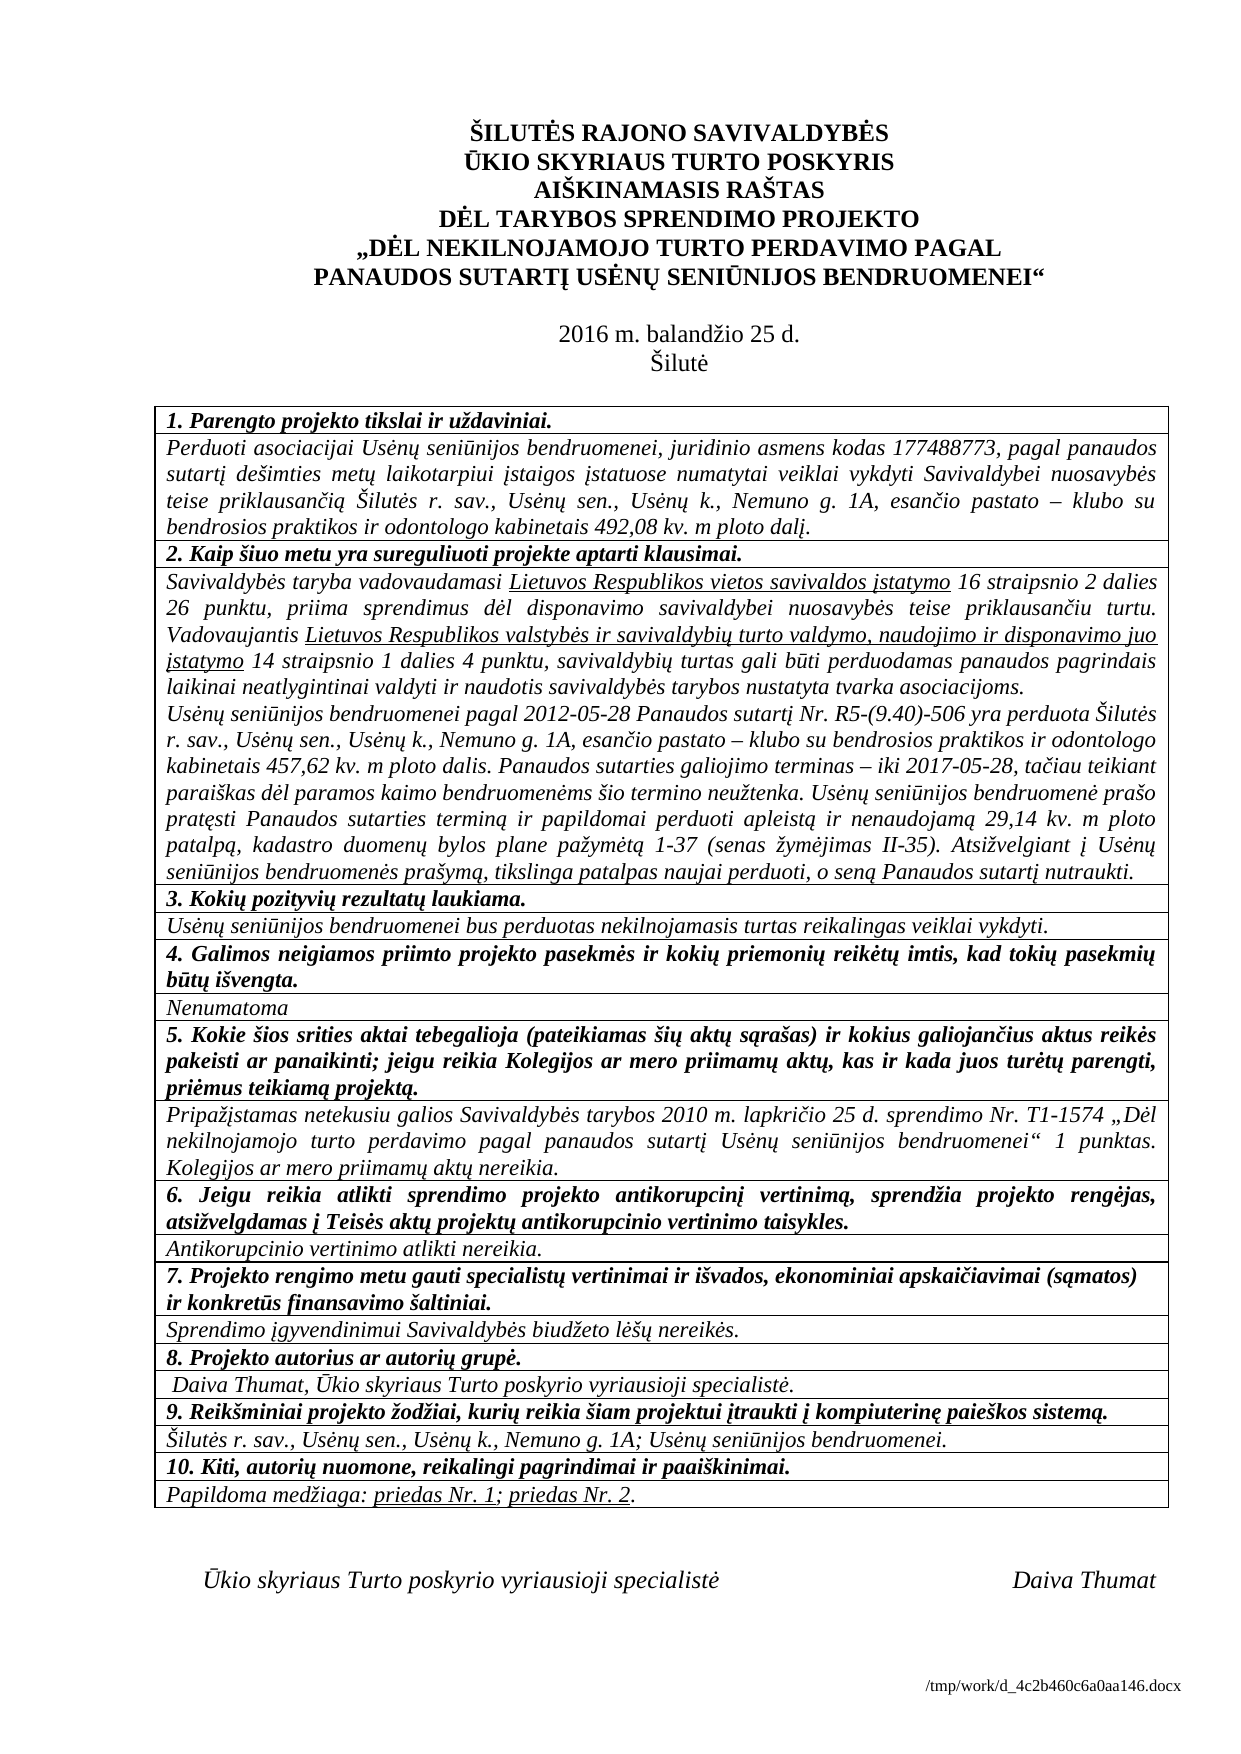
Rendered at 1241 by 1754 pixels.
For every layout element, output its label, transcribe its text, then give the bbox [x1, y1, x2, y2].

table_cell 5. Kokie šios srities aktai tebegalioja (pateikiamas šių aktų sąrašas) ir kokius galiojančius aktus reikės pakeisti ar panaikinti; jeigu reikia Kolegijos ar mero priimamų aktų, kas ir kada juos turėtų parengti, priėmus teikiamą projektą. [156, 1021, 1168, 1100]
table_cell Antikorupcinio vertinimo atlikti nereikia. [156, 1235, 1168, 1261]
table_cell 3. Kokių pozityvių rezultatų laukiama. [156, 885, 1168, 912]
table_header 1. Parengto projekto tikslai ir uždaviniai. [156, 407, 1168, 433]
table_cell Perduoti asociacijai Usėnų seniūnijos bendruomenei, juridinio asmens kodas 177488773, pagal panaudos sutartį dešimties metų laikotarpiui įstaigos įstatuose numatytai veiklai vykdyti Savivaldybei nuosavybės teise priklausančią Šilutės r. sav., Usėnų sen., Usėnų k., Nemuno g. 1A, esančio pastato – klubo su bendrosios praktikos ir odontologo kabinetais 492,08 kv. m ploto dalį. [156, 434, 1168, 539]
table_cell Pripažįstamas netekusiu galios Savivaldybės tarybos 2010 m. lapkričio 25 d. sprendimo Nr. T1-1574 „Dėl nekilnojamojo turto perdavimo pagal panaudos sutartį Usėnų seniūnijos bendruomenei“ 1 punktas. Kolegijos ar mero priimamų aktų nereikia. [156, 1101, 1168, 1180]
text Ūkio skyriaus Turto poskyrio vyriausioji specialistė Daiva Thumat [177, 1566, 1181, 1594]
text AIŠKINAMASIS RAŠTAS [177, 176, 1181, 204]
text ŪKIO SKYRIAUS TURTO POSKYRIS [177, 147, 1181, 176]
table_cell Papildoma medžiaga: priedas Nr. 1; priedas Nr. 2. [156, 1481, 1168, 1507]
table_cell 8. Projekto autorius ar autorių grupė. [156, 1344, 1168, 1370]
table_cell 4. Galimos neigiamos priimto projekto pasekmės ir kokių priemonių reikėtų imtis, kad tokių pasekmių būtų išvengta. [156, 940, 1168, 993]
text PANAUDOS SUTARTĮ USĖNŲ SENIŪNIJOS BENDRUOMENEI“ [177, 262, 1181, 291]
text ŠILUTĖS RAJONO SAVIVALDYBĖS [177, 118, 1181, 147]
table_cell 2. Kaip šiuo metu yra sureguliuoti projekte aptarti klausimai. [156, 541, 1168, 567]
table_cell 6. Jeigu reikia atlikti sprendimo projekto antikorupcinį vertinimą, sprendžia projekto rengėjas, atsižvelgdamas į Teisės aktų projektų antikorupcinio vertinimo taisykles. [156, 1181, 1168, 1234]
table_cell Daiva Thumat, Ūkio skyriaus Turto poskyrio vyriausioji specialistė. [156, 1371, 1168, 1397]
table_cell 10. Kiti, autorių nuomone, reikalingi pagrindimai ir paaiškinimai. [156, 1453, 1168, 1479]
text DĖL TARYBOS SPRENDIMO PROJEKTO [177, 204, 1181, 233]
text „DĖL NEKILNOJAMOJO TURTO PERDAVIMO PAGAL [177, 233, 1181, 262]
table_cell Nenumatoma [156, 994, 1168, 1020]
table_cell Sprendimo įgyvendinimui Savivaldybės biudžeto lėšų nereikės. [156, 1316, 1168, 1343]
table_cell Šilutės r. sav., Usėnų sen., Usėnų k., Nemuno g. 1A; Usėnų seniūnijos bendruomenei. [156, 1426, 1168, 1452]
table_cell 9. Reikšminiai projekto žodžiai, kurių reikia šiam projektui įtraukti į kompiuterinę paieškos sistemą. [156, 1399, 1168, 1425]
text Šilutė [177, 348, 1181, 377]
table_cell Savivaldybės taryba vadovaudamasi Lietuvos Respublikos vietos savivaldos įstatymo 16 straipsnio 2 dalies 26 punktu, priima sprendimus dėl disponavimo savivaldybei nuosavybės teise priklausančiu turtu. Vadovaujantis Lietuvos Respublikos valstybės ir savivaldybių turto valdymo, naudojimo ir disponavimo juo įstatymo 14 straipsnio 1 dalies 4 punktu, savivaldybių turtas gali būti perduodamas panaudos pagrindais laikinai neatlygintinai valdyti ir naudotis savivaldybės tarybos nustatyta tvarka asociacijoms. Usėnų seniūnijos bendruomenei pagal 2012-05-28 Panaudos sutartį Nr. R5-(9.40)-506 yra perduota Šilutės r. sav., Usėnų sen., Usėnų k., Nemuno g. 1A, esančio pastato – klubo su bendrosios praktikos ir odontologo kabinetais 457,62 kv. m ploto dalis. Panaudos sutarties galiojimo terminas – iki 2017-05-28, tačiau teikiant paraiškas dėl paramos kaimo bendruomenėms šio termino neužtenka. Usėnų seniūnijos bendruomenė prašo pratęsti Panaudos sutarties terminą ir papildomai perduoti apleistą ir nenaudojamą 29,14 kv. m ploto patalpą, kadastro duomenų bylos plane pažymėtą 1-37 (senas žymėjimas II-35). Atsižvelgiant į Usėnų seniūnijos bendruomenės prašymą, tikslinga patalpas naujai perduoti, o seną Panaudos sutartį nutraukti. [156, 568, 1168, 884]
table_cell 7. Projekto rengimo metu gauti specialistų vertinimai ir išvados, ekonominiai apskaičiavimai (sąmatos) ir konkretūs finansavimo šaltiniai. [156, 1263, 1168, 1315]
table_cell Usėnų seniūnijos bendruomenei bus perduotas nekilnojamasis turtas reikalingas veiklai vykdyti. [156, 913, 1168, 939]
text 2016 m. balandžio 25 d. [177, 319, 1181, 348]
